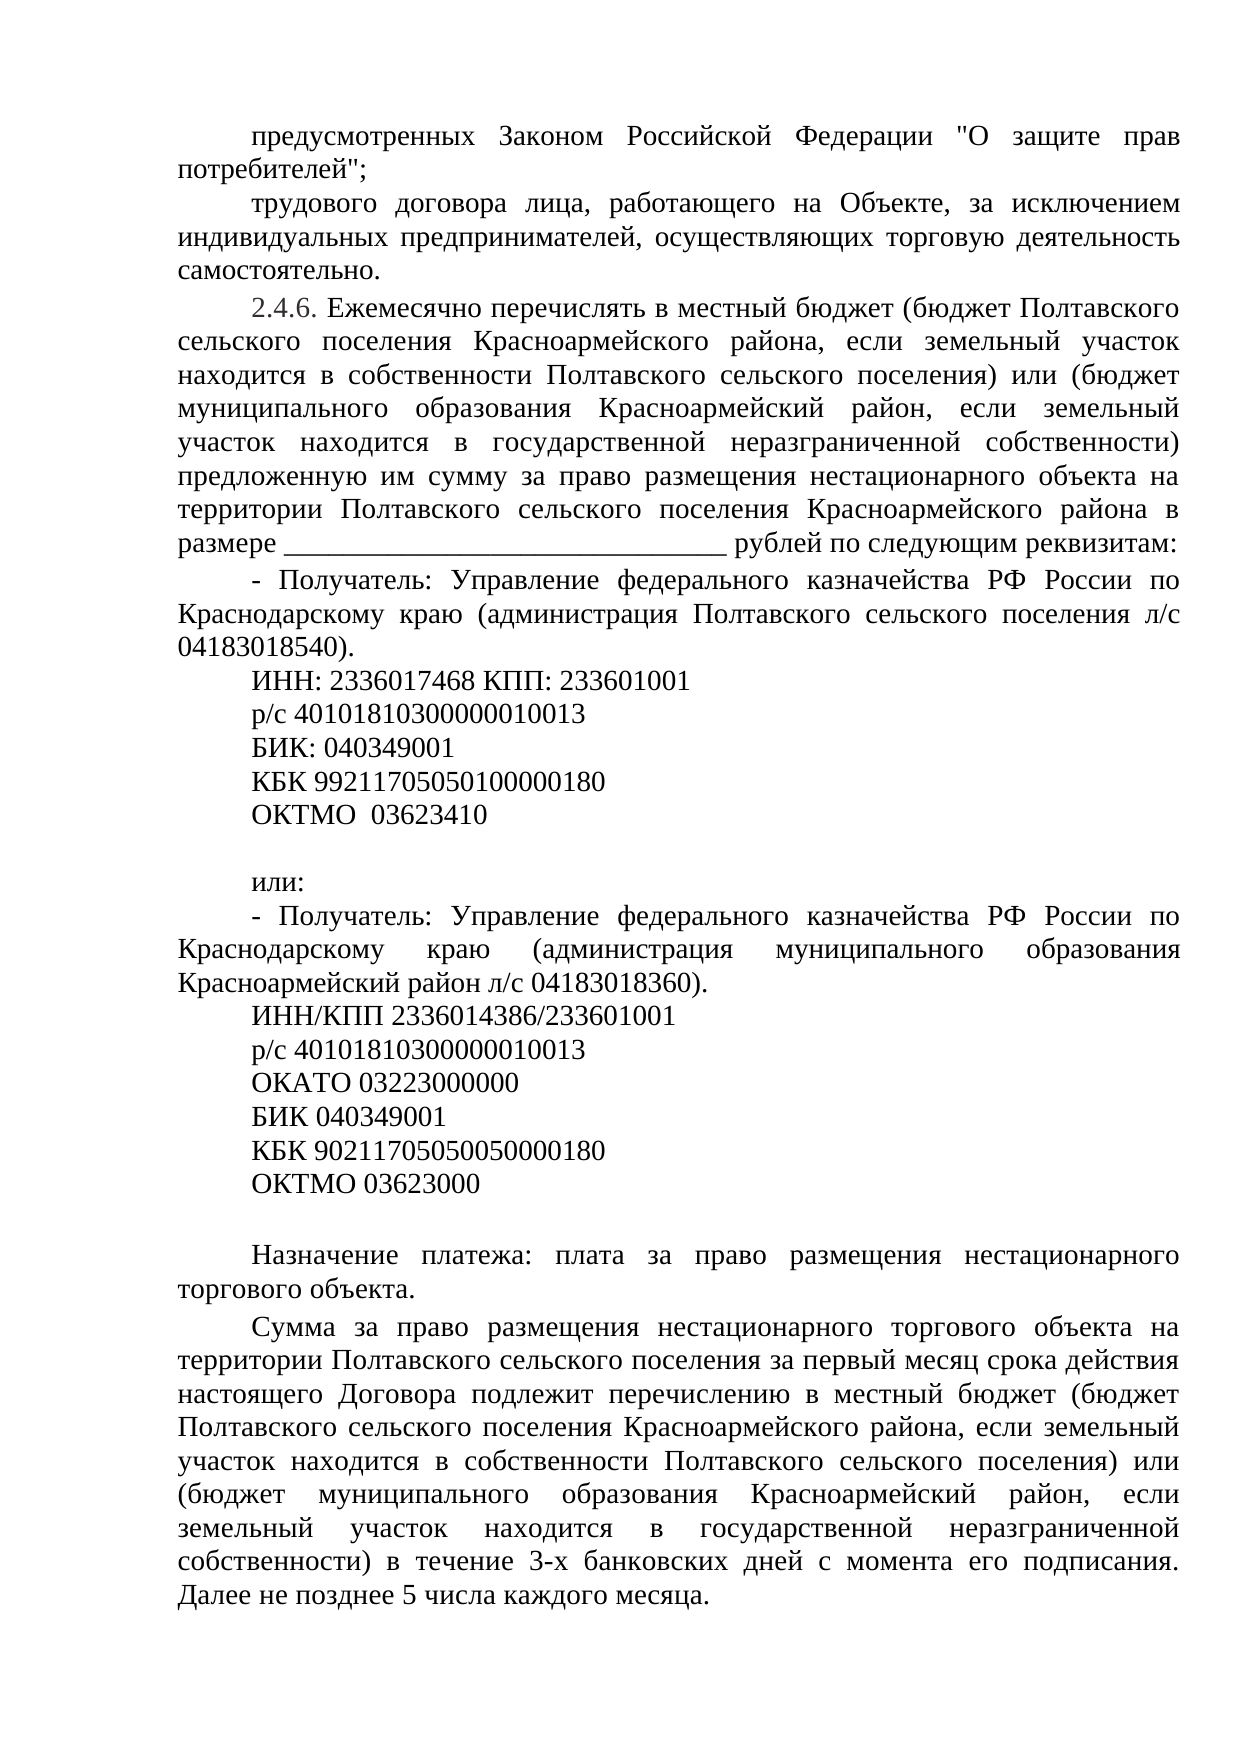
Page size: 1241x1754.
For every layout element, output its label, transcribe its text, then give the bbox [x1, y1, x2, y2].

text Назначение платежа: плата за право размещения нестационарного торгового объекта. [177, 1237, 1181, 1304]
text КБК 99211705050100000180 [177, 764, 1181, 797]
text ОКТМО 03623410 [177, 797, 1181, 831]
text Сумма за право размещения нестационарного торгового объекта на территории Полтавского сельского поселения за первый месяц срока действия настоящего Договора подлежит перечислению в местный бюджет (бюджет Полтавского сельского поселения Красноармейского района, если земельный участок находится в собственности Полтавского сельского поселения) или (бюджет муниципального образования Красноармейский район, если земельный участок находится в государственной неразграниченной собственности) в течение 3-х банковских дней с момента его подписания. Далее не позднее 5 числа каждого месяца. [177, 1309, 1181, 1611]
text БИК 040349001 [177, 1099, 1181, 1133]
text ОКАТО 03223000000 [177, 1066, 1181, 1099]
text трудового договора лица, работающего на Объекте, за исключением индивидуальных предпринимателей, осуществляющих торговую деятельность самостоятельно. [177, 185, 1181, 286]
text 2.4.6. Ежемесячно перечислять в местный бюджет (бюджет Полтавского сельского поселения Красноармейского района, если земельный участок находится в собственности Полтавского сельского поселения) или (бюджет муниципального образования Красноармейский район, если земельный участок находится в государственной неразграниченной собственности) предложенную им сумму за право размещения нестационарного объекта на территории Полтавского сельского поселения Красноармейского района в размере ______________________________ рублей по следующим реквизитам: [177, 290, 1181, 558]
text - Получатель: Управление федерального казначейства РФ России по Краснодарскому краю (администрация Полтавского сельского поселения л/с 04183018540). [177, 562, 1181, 663]
text предусмотренных Законом Российской Федерации "О защите прав потребителей"; [177, 118, 1181, 185]
text или: [177, 864, 1181, 898]
text р/с 40101810300000010013 [177, 1032, 1181, 1066]
text - Получатель: Управление федерального казначейства РФ России по Краснодарскому краю (администрация муниципального образования Красноармейский район л/с 04183018360). [177, 898, 1181, 998]
text БИК: 040349001 [177, 730, 1181, 764]
text ИНН: 2336017468 КПП: 233601001 [177, 663, 1181, 697]
text ИНН/КПП 2336014386/233601001 [177, 998, 1181, 1032]
text ОКТМО 03623000 [177, 1166, 1181, 1200]
text р/с 40101810300000010013 [177, 697, 1181, 730]
text КБК 90211705050050000180 [177, 1133, 1181, 1166]
